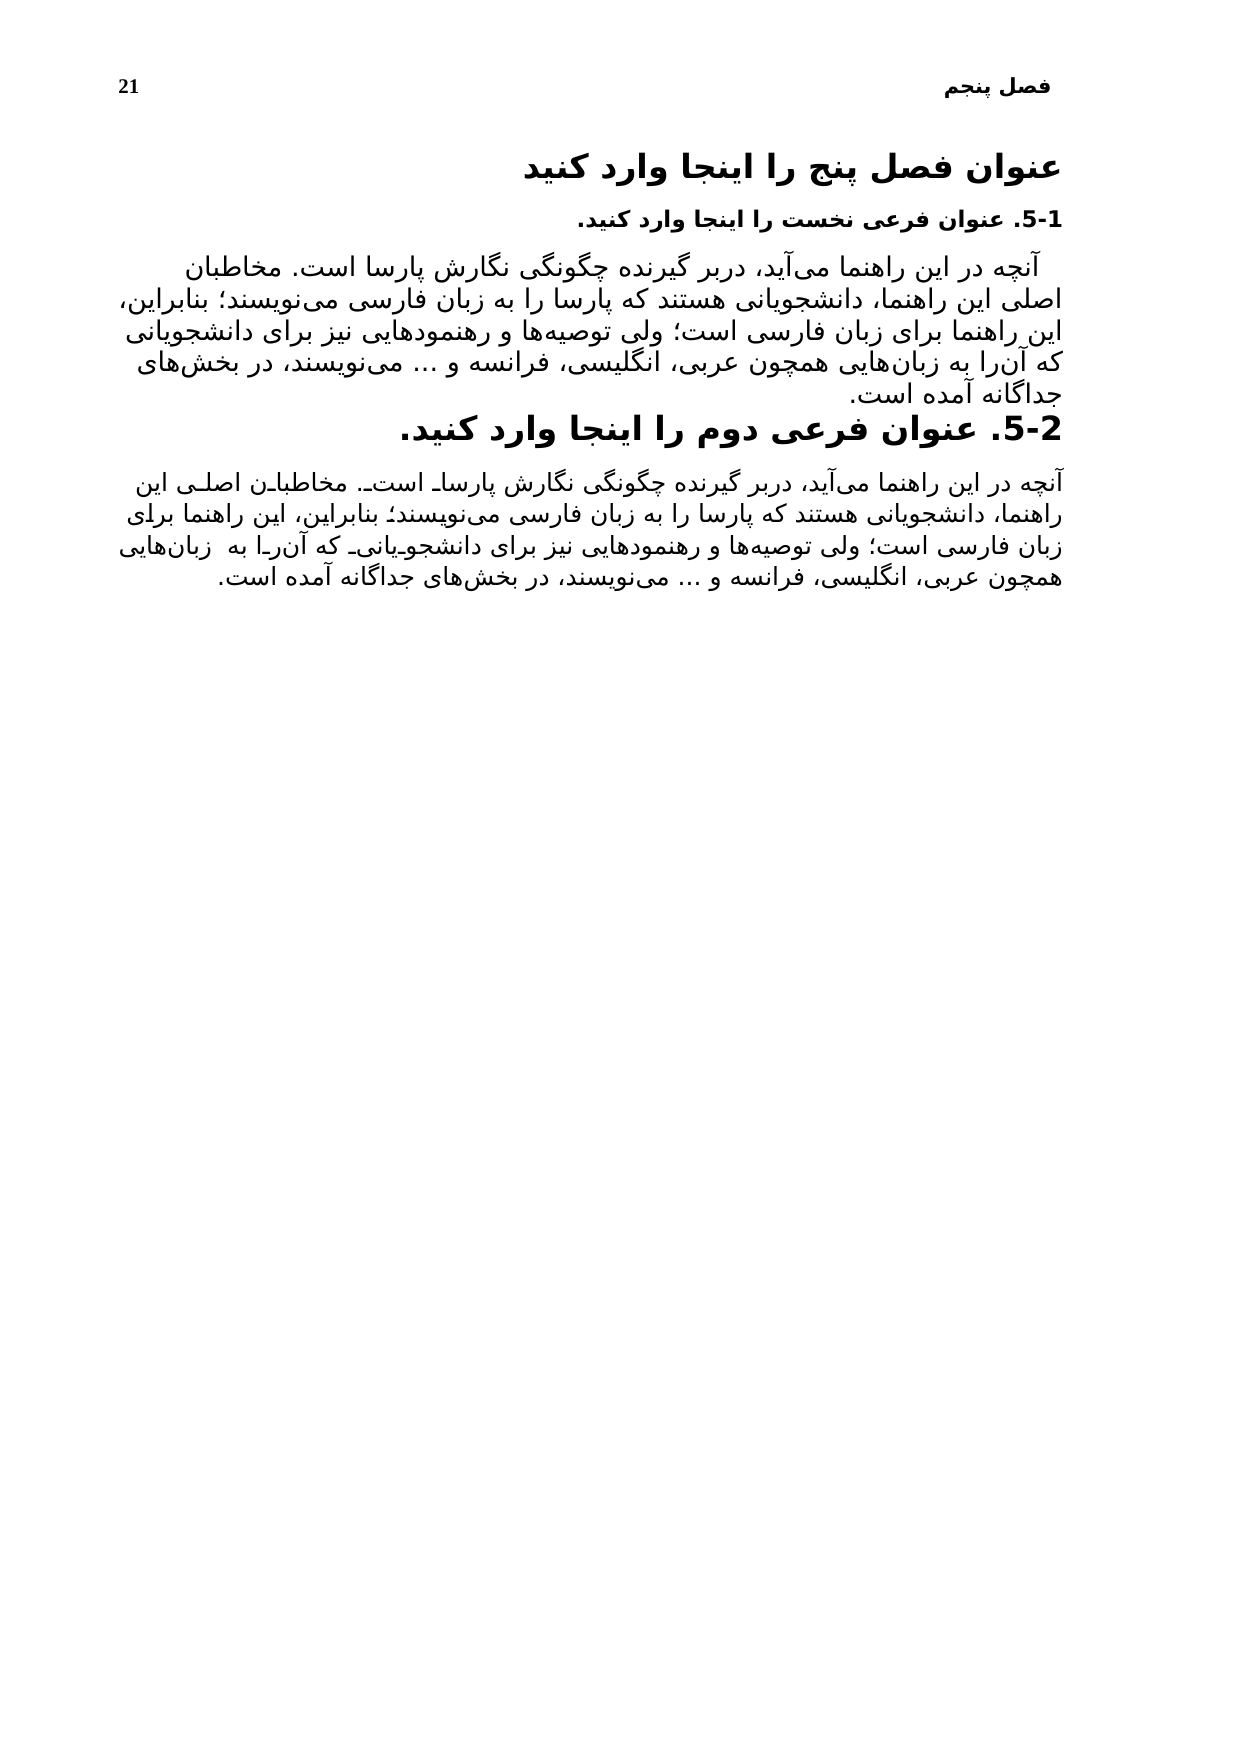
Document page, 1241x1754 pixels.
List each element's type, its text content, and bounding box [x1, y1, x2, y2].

text عنوان فصل پنج را اینجا وارد کنید [118, 148, 1063, 187]
text 5-1. عنوان فرعی نخست را اینجا وارد کنید. [118, 206, 1063, 233]
text 5-2. عنوان فرعی دوم را اینجا وارد کنید. [118, 409, 1063, 448]
